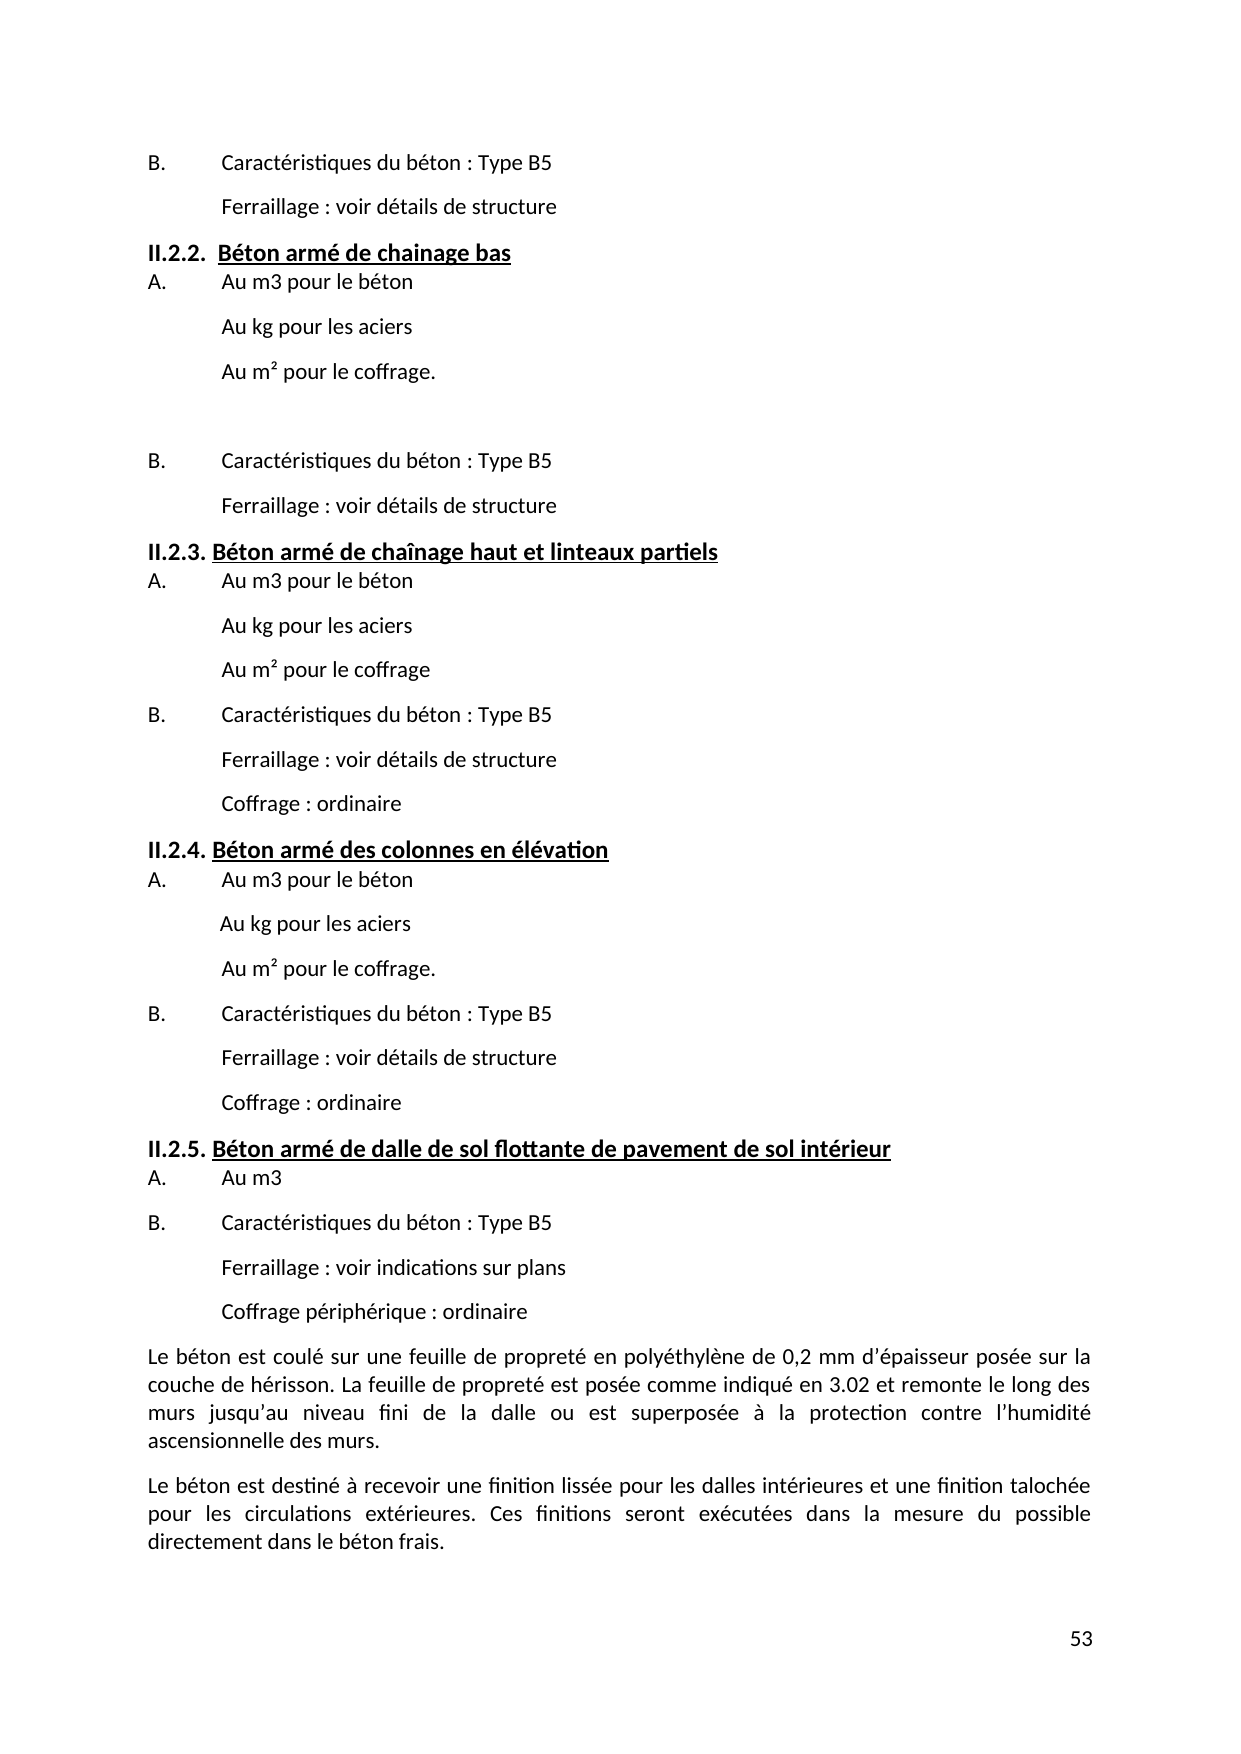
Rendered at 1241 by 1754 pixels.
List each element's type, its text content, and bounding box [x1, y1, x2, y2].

text A. Au m3 pour le béton [148, 865, 1093, 893]
text Le béton est destiné à recevoir une finition lissée pour les dalles intérieures et une finition talochée pour les circulations extérieures. Ces finitions seront exécutées dans la mesure du possible directement dans le béton frais. [148, 1471, 1093, 1555]
text B. Caractéristiques du béton : Type B5 [148, 700, 1093, 728]
text B. Caractéristiques du béton : Type B5 [148, 1208, 1093, 1236]
text Au m² pour le coffrage [148, 656, 1093, 683]
text A. Au m3 pour le béton [148, 267, 1093, 296]
text Coffrage périphérique : ordinaire [148, 1297, 1093, 1326]
text Ferraillage : voir détails de structure [148, 745, 1093, 773]
text Au m² pour le coffrage. [148, 954, 1093, 982]
text Au kg pour les aciers [148, 312, 1093, 340]
text Ferraillage : voir détails de structure [148, 192, 1093, 220]
text Coffrage : ordinaire [148, 789, 1093, 818]
subtitle II.2.5. Béton armé de dalle de sol flottante de pavement de sol intérieur [148, 1133, 1093, 1163]
subtitle II.2.2. Béton armé de chainage bas [148, 237, 1093, 267]
text B. Caractéristiques du béton : Type B5 [148, 999, 1093, 1027]
text B. Caractéristiques du béton : Type B5 [148, 148, 1093, 176]
text B. Caractéristiques du béton : Type B5 [148, 446, 1093, 474]
text Ferraillage : voir détails de structure [148, 491, 1093, 519]
text A. Au m3 [148, 1163, 1093, 1191]
text Coffrage : ordinaire [148, 1088, 1093, 1116]
text Ferraillage : voir détails de structure [148, 1043, 1093, 1072]
text Le béton est coulé sur une feuille de propreté en polyéthylène de 0,2 mm d’épaisseur posée sur la couche de hérisson. La feuille de propreté est posée comme indiqué en 3.02 et remonte le long des murs jusqu’au niveau fini de la dalle ou est superposée à la protection contre l’humidité ascensionnelle des murs. [148, 1342, 1093, 1454]
text Au m² pour le coffrage. [148, 357, 1093, 385]
subtitle II.2.4. Béton armé des colonnes en élévation [148, 834, 1093, 865]
text A. Au m3 pour le béton [148, 566, 1093, 594]
text Ferraillage : voir indications sur plans [148, 1253, 1093, 1281]
subtitle II.2.3. Béton armé de chaînage haut et linteaux partiels [148, 536, 1093, 566]
text Au kg pour les aciers [148, 909, 1093, 937]
text Au kg pour les aciers [148, 611, 1093, 639]
